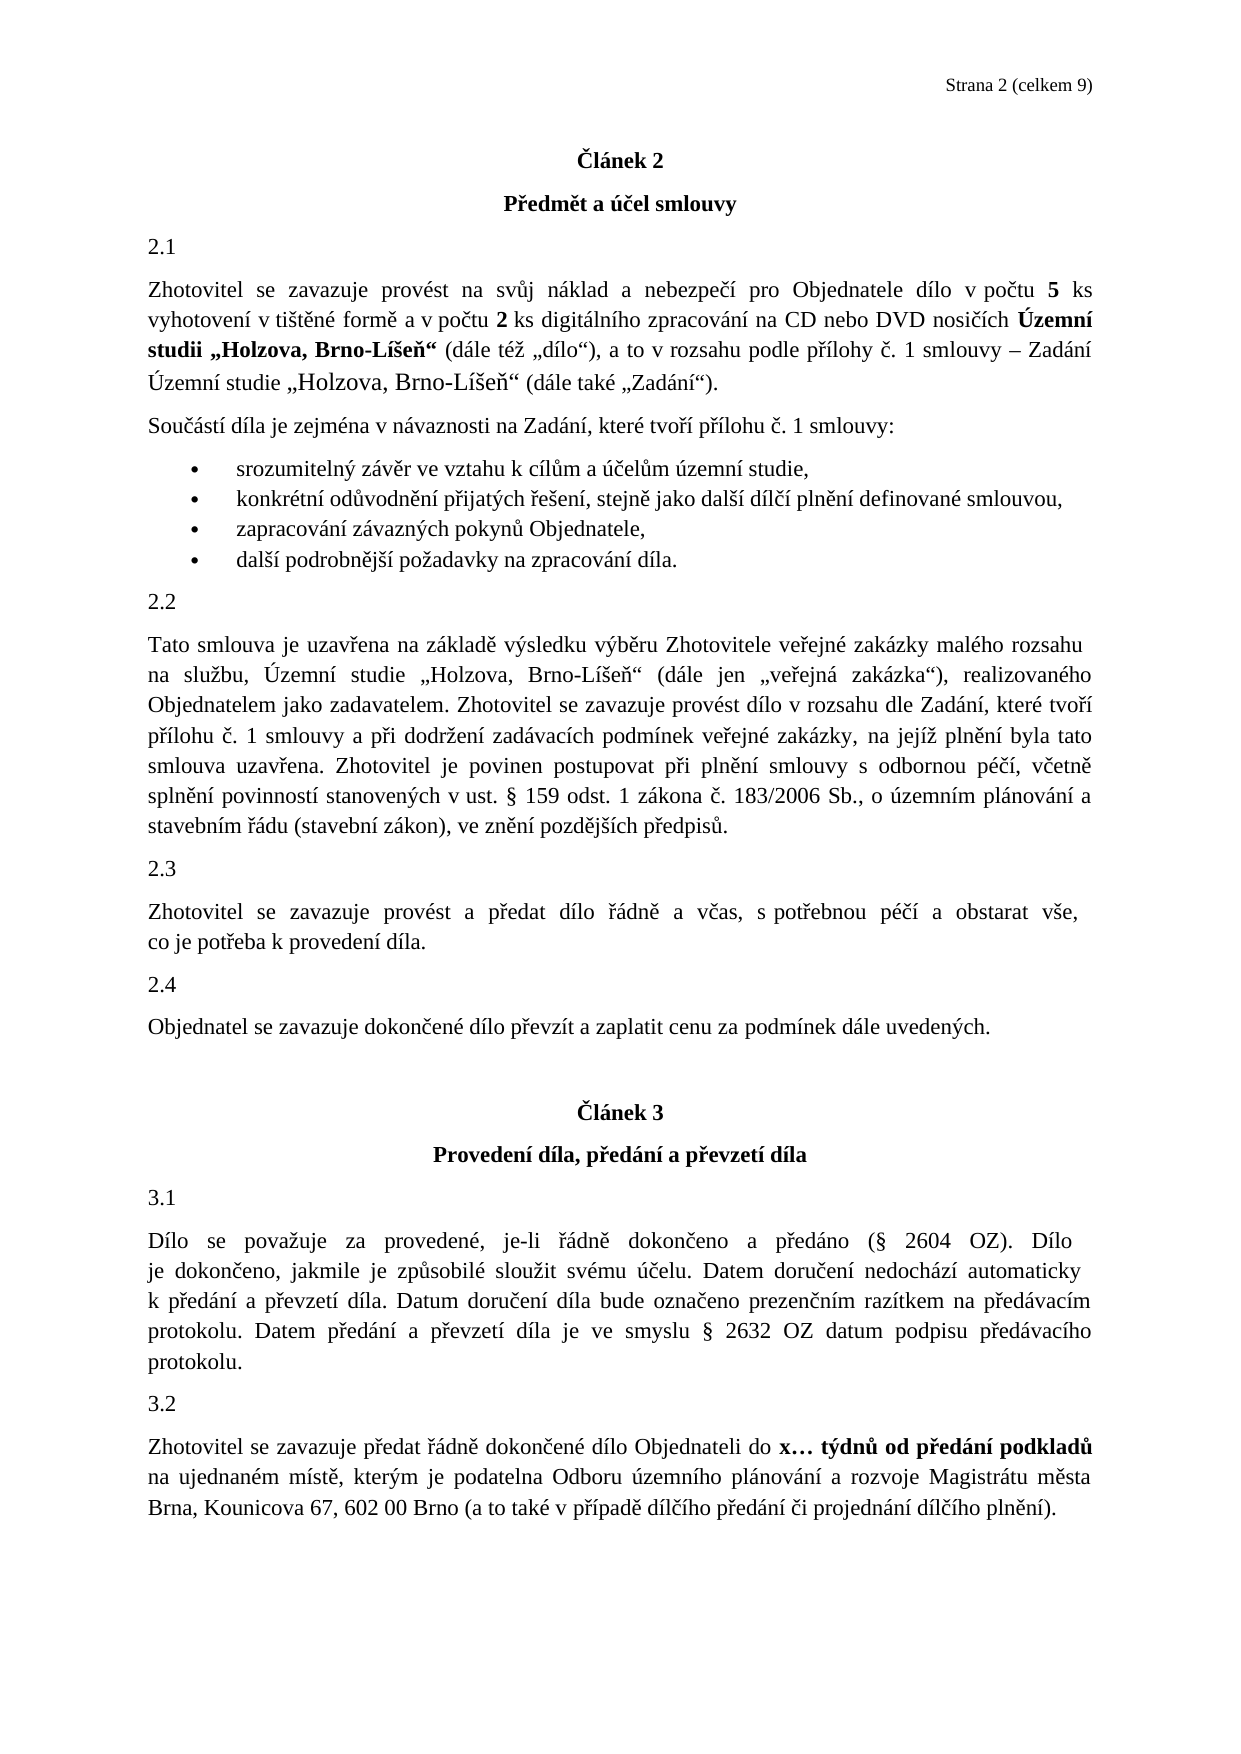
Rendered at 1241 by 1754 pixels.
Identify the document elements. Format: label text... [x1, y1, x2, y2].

text 2.4 [148, 971, 1093, 997]
text Objednatel se zavazuje dokončené dílo převzít a zaplatit cenu za podmínek dále uvedených. [148, 1013, 1093, 1040]
text Zhotovitel se zavazuje provést a předat dílo řádně a včas, s potřebnou péčí a obstarat vše, co je potřeba k provedení díla. [148, 898, 1093, 954]
text 3.2 [148, 1390, 1093, 1417]
list srozumitelný závěr ve vztahu k cílům a účelům územní studie, [191, 455, 1093, 481]
text Dílo se považuje za provedené, je-li řádně dokončeno a předáno (§ 2604 OZ). Dílo je dokončeno, jakmile je způsobilé sloužit svému účelu. Datem doručení nedochází automaticky k předání a převzetí díla. Datum doručení díla bude označeno prezenčním razítkem na předávacím protokolu. Datem předání a převzetí díla je ve smyslu § 2632 OZ datum podpisu předávacího protokolu. [148, 1227, 1093, 1374]
text Předmět a účel smlouvy [148, 190, 1093, 217]
text 3.1 [148, 1184, 1093, 1211]
list konkrétní odůvodnění přijatých řešení, stejně jako další dílčí plnění definované smlouvou, [191, 485, 1093, 512]
text Zhotovitel se zavazuje provést na svůj náklad a nebezpečí pro Objednatele dílo v počtu 5 ks vyhotovení v tištěné formě a v počtu 2 ks digitálního zpracování na CD nebo DVD nosičích Územní studii „Holzova, Brno-Líšeň“ (dále též „dílo“), a to v rozsahu podle přílohy č. 1 smlouvy – Zadání Územní studie „Holzova, Brno-Líšeň“ (dále také „Zadání“). [148, 276, 1093, 396]
text 2.3 [148, 855, 1093, 881]
text Článek 2 [148, 148, 1093, 174]
text Provedení díla, předání a převzetí díla [148, 1141, 1093, 1168]
text 2.1 [148, 233, 1093, 259]
list zapracování závazných pokynů Objednatele, [191, 515, 1093, 542]
text Součástí díla je zejména v návaznosti na Zadání, které tvoří přílohu č. 1 smlouvy: [148, 412, 1093, 439]
text Článek 3 [148, 1099, 1093, 1125]
text Zhotovitel se zavazuje předat řádně dokončené dílo Objednateli do x… týdnů od předání podkladů na ujednaném místě, kterým je podatelna Odboru územního plánování a rozvoje Magistrátu města Brna, Kounicova 67, 602 00 Brno (a to také v případě dílčího předání či projednání dílčího plnění). [148, 1433, 1093, 1520]
list další podrobnější požadavky na zpracování díla. [191, 546, 1093, 572]
text Tato smlouva je uzavřena na základě výsledku výběru Zhotovitele veřejné zakázky malého rozsahu na službu, Územní studie „Holzova, Brno-Líšeň“ (dále jen „veřejná zakázka“), realizovaného Objednatelem jako zadavatelem. Zhotovitel se zavazuje provést dílo v rozsahu dle Zadání, které tvoří přílohu č. 1 smlouvy a při dodržení zadávacích podmínek veřejné zakázky, na jejíž plnění byla tato smlouva uzavřena. Zhotovitel je povinen postupovat při plnění smlouvy s odbornou péčí, včetně splnění povinností stanovených v ust. § 159 odst. 1 zákona č. 183/2006 Sb., o územním plánování a stavebním řádu (stavební zákon), ve znění pozdějších předpisů. [148, 631, 1093, 839]
text 2.2 [148, 588, 1093, 615]
